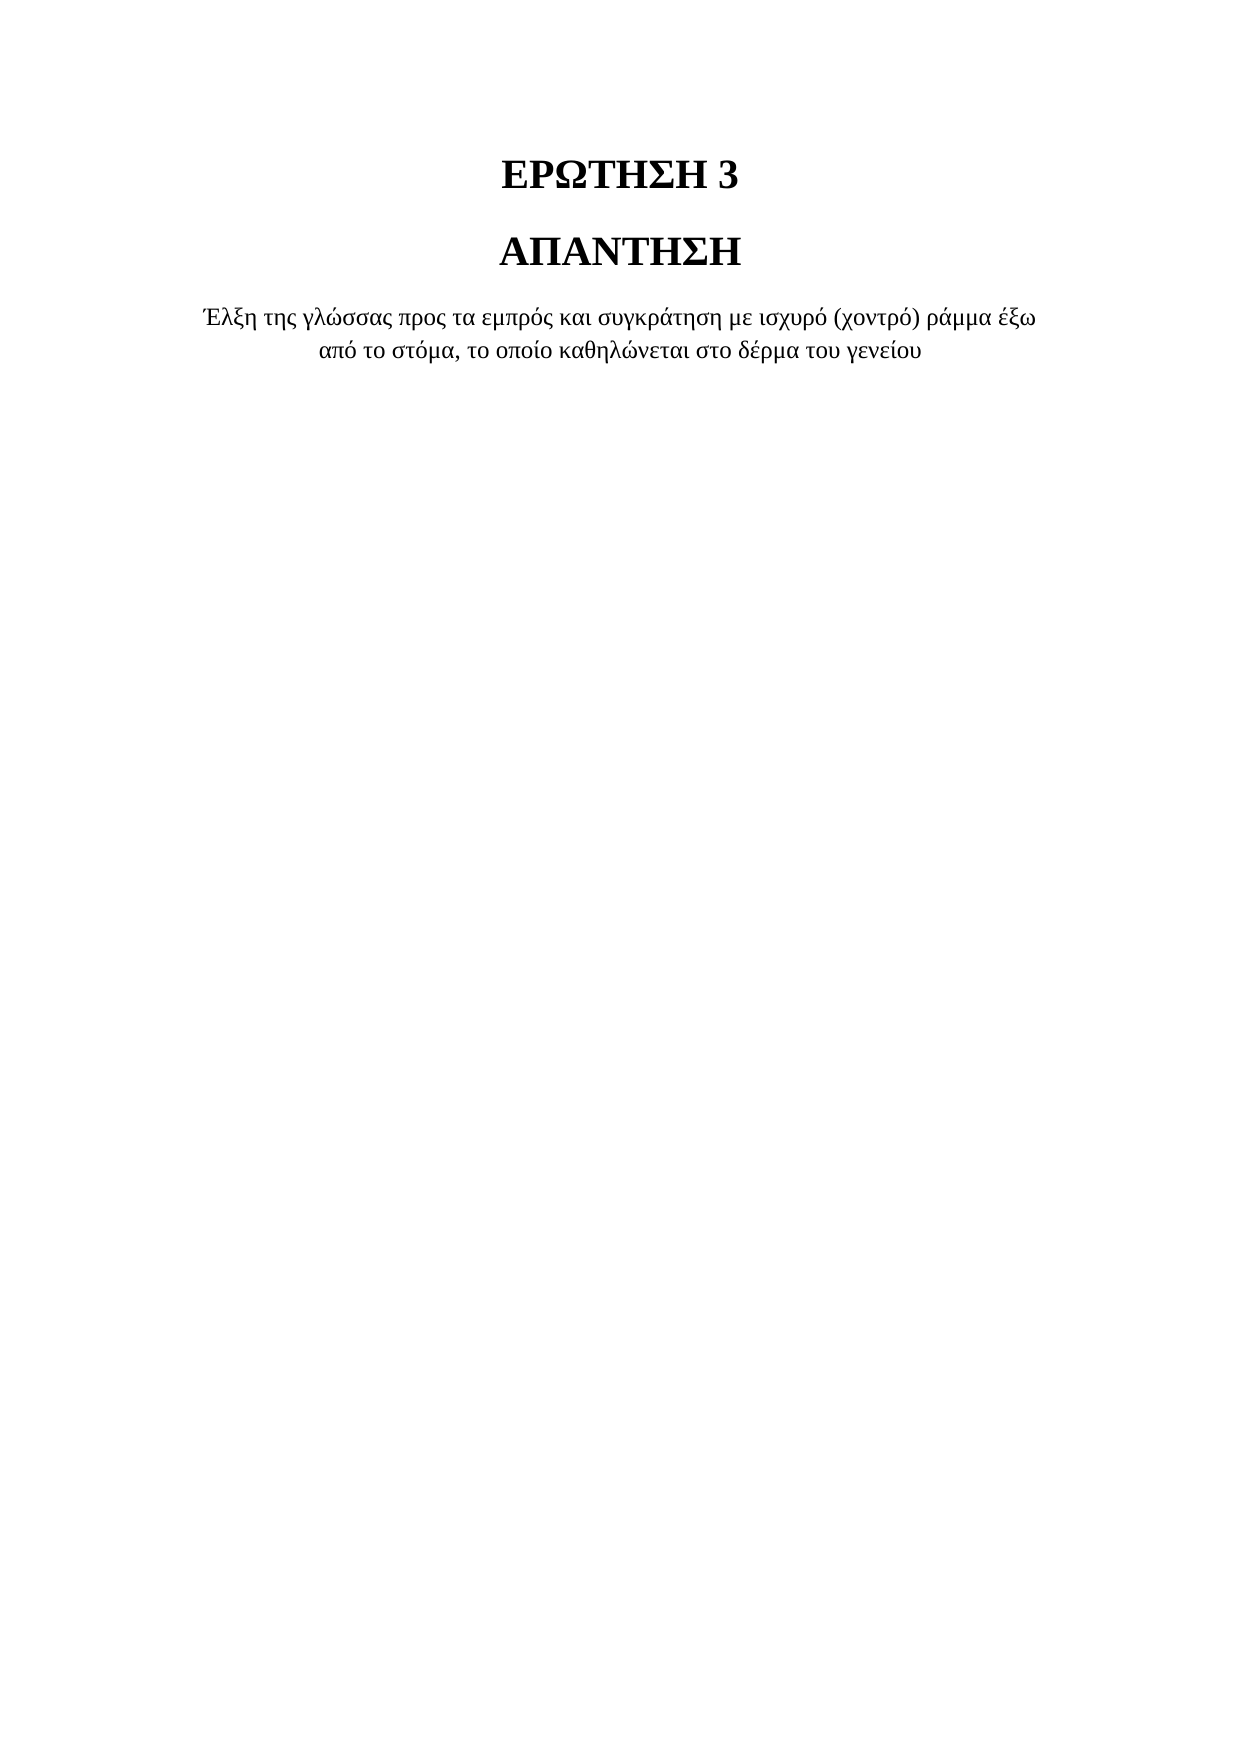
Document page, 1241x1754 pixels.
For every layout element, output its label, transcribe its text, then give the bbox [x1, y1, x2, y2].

text Έλξη της γλώσσας προς τα εμπρός και συγκράτηση με ισχυρό (χοντρό) ράμμα έξω από το στόμα, το οποίο καθηλώνεται στο δέρμα του γενείου [187, 302, 1053, 364]
text ΕΡΩΤΗΣΗ 3 [187, 150, 1053, 198]
text ΑΠΑΝΤΗΣΗ [187, 226, 1053, 274]
